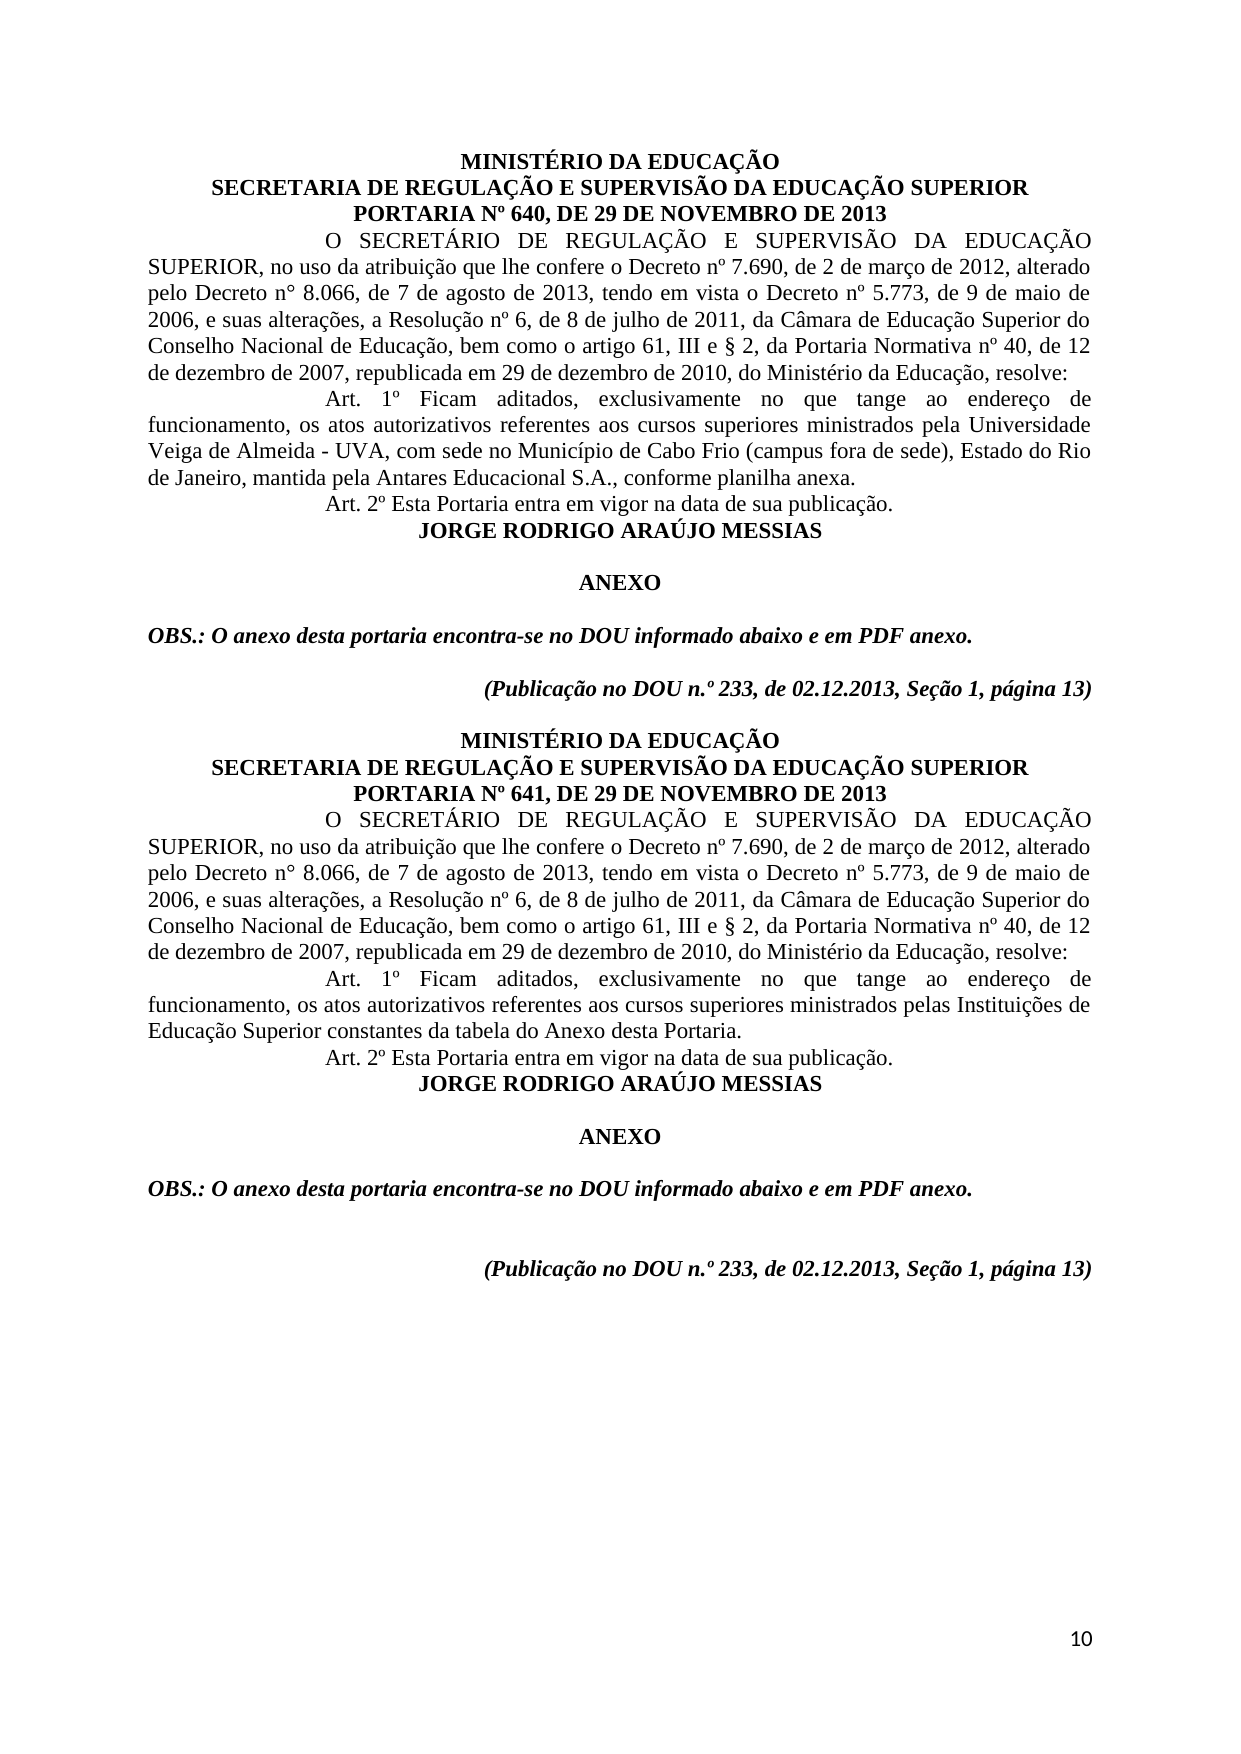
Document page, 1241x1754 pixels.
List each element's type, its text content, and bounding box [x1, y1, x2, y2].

text OBS.: O anexo desta portaria encontra-se no DOU informado abaixo e em PDF anexo. [148, 1176, 1092, 1202]
text O SECRETÁRIO DE REGULAÇÃO E SUPERVISÃO DA EDUCAÇÃO SUPERIOR, no uso da atribuição que lhe confere o Decreto nº 7.690, de 2 de março de 2012, alterado pelo Decreto n° 8.066, de 7 de agosto de 2013, tendo em vista o Decreto nº 5.773, de 9 de maio de 2006, e suas alterações, a Resolução nº 6, de 8 de julho de 2011, da Câmara de Educação Superior do Conselho Nacional de Educação, bem como o artigo 61, III e § 2, da Portaria Normativa nº 40, de 12 de dezembro de 2007, republicada em 29 de dezembro de 2010, do Ministério da Educação, resolve: [148, 227, 1092, 385]
text (Publicação no DOU n.º 233, de 02.12.2013, Seção 1, página 13) [148, 675, 1092, 701]
text Art. 1º Ficam aditados, exclusivamente no que tange ao endereço de funcionamento, os atos autorizativos referentes aos cursos superiores ministrados pela Universidade Veiga de Almeida - UVA, com sede no Município de Cabo Frio (campus fora de sede), Estado do Rio de Janeiro, mantida pela Antares Educacional S.A., conforme planilha anexa. [148, 385, 1092, 490]
text ANEXO [148, 1123, 1092, 1149]
text PORTARIA Nº 641, DE 29 DE NOVEMBRO DE 2013 [148, 780, 1092, 807]
text MINISTÉRIO DA EDUCAÇÃO [148, 727, 1092, 754]
text SECRETARIA DE REGULAÇÃO E SUPERVISÃO DA EDUCAÇÃO SUPERIOR [148, 754, 1092, 780]
text (Publicação no DOU n.º 233, de 02.12.2013, Seção 1, página 13) [148, 1254, 1092, 1281]
text OBS.: O anexo desta portaria encontra-se no DOU informado abaixo e em PDF anexo. [148, 622, 1092, 648]
text PORTARIA Nº 640, DE 29 DE NOVEMBRO DE 2013 [148, 200, 1092, 227]
text SECRETARIA DE REGULAÇÃO E SUPERVISÃO DA EDUCAÇÃO SUPERIOR [148, 174, 1092, 200]
text Art. 1º Ficam aditados, exclusivamente no que tange ao endereço de funcionamento, os atos autorizativos referentes aos cursos superiores ministrados pelas Instituições de Educação Superior constantes da tabela do Anexo desta Portaria. [148, 965, 1092, 1044]
text JORGE RODRIGO ARAÚJO MESSIAS [148, 1070, 1092, 1096]
text JORGE RODRIGO ARAÚJO MESSIAS [148, 517, 1092, 543]
text ANEXO [148, 569, 1092, 596]
text MINISTÉRIO DA EDUCAÇÃO [148, 148, 1092, 174]
text O SECRETÁRIO DE REGULAÇÃO E SUPERVISÃO DA EDUCAÇÃO SUPERIOR, no uso da atribuição que lhe confere o Decreto nº 7.690, de 2 de março de 2012, alterado pelo Decreto n° 8.066, de 7 de agosto de 2013, tendo em vista o Decreto nº 5.773, de 9 de maio de 2006, e suas alterações, a Resolução nº 6, de 8 de julho de 2011, da Câmara de Educação Superior do Conselho Nacional de Educação, bem como o artigo 61, III e § 2, da Portaria Normativa nº 40, de 12 de dezembro de 2007, republicada em 29 de dezembro de 2010, do Ministério da Educação, resolve: [148, 807, 1092, 965]
text Art. 2º Esta Portaria entra em vigor na data de sua publicação. [148, 490, 1092, 517]
text Art. 2º Esta Portaria entra em vigor na data de sua publicação. [148, 1044, 1092, 1070]
